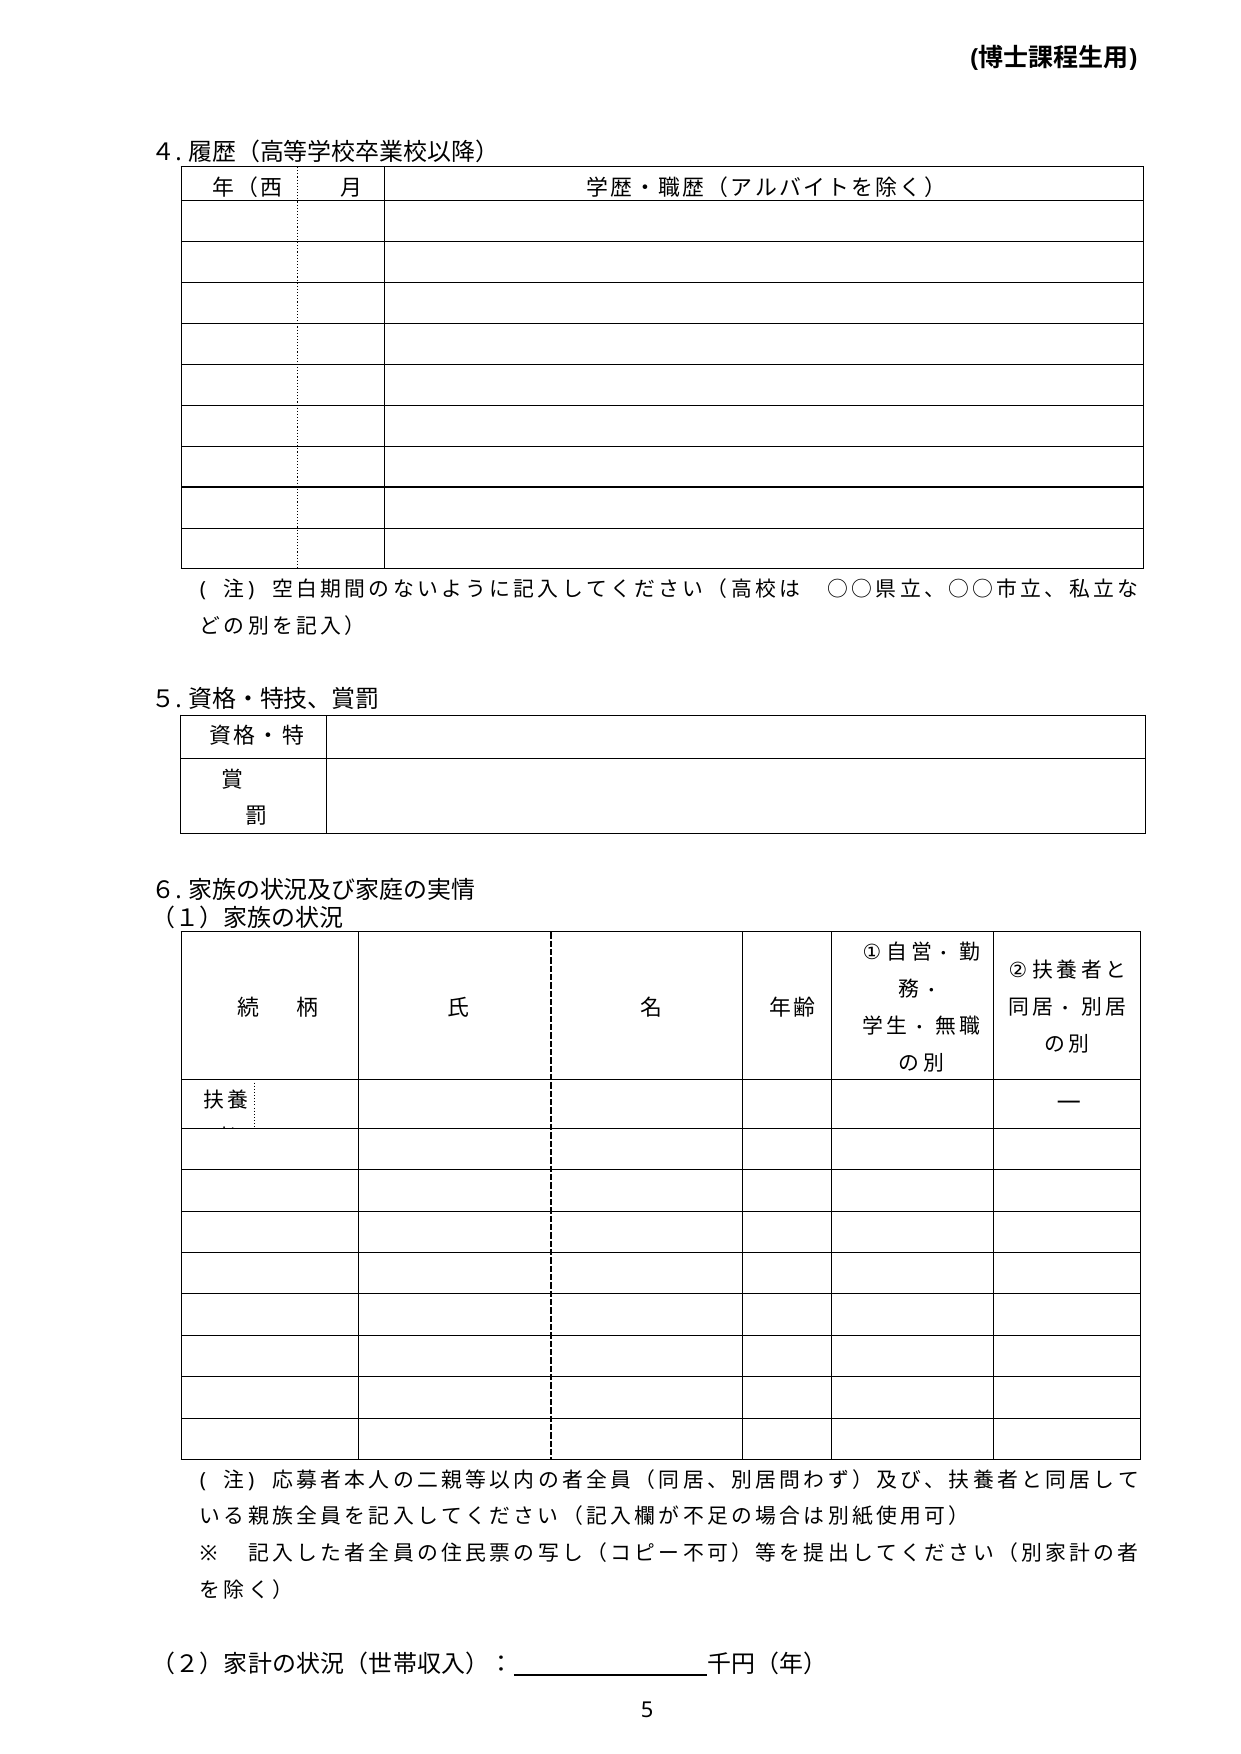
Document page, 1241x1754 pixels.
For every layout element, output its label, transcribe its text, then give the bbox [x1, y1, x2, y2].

table_cell [359, 1212, 551, 1252]
table_cell [359, 1377, 551, 1417]
table_cell [832, 1129, 993, 1169]
table_header 年（西暦） [182, 167, 297, 200]
table_cell [298, 447, 384, 486]
table_cell [182, 1419, 358, 1459]
table_cell [994, 1212, 1140, 1252]
table_cell [298, 283, 384, 323]
table_header ①自営・勤務・ 学生・無職の別 [832, 932, 993, 1079]
text ４. 履歴（高等学校卒業校以降） [151, 140, 1142, 166]
table_cell 扶養者 [182, 1080, 254, 1128]
table_cell [182, 1253, 358, 1293]
table_cell [182, 365, 297, 404]
table_header 学歴・職歴（アルバイトを除く） [385, 167, 1143, 200]
text ５. 資格・特技、賞罰 [151, 680, 1142, 714]
table_cell [385, 242, 1143, 282]
table_cell [551, 1080, 742, 1128]
table_cell [551, 1129, 742, 1169]
table_cell [385, 201, 1143, 241]
table_cell [255, 1080, 358, 1128]
table_cell [832, 1170, 993, 1211]
table_cell [182, 283, 297, 323]
table_cell [743, 1294, 831, 1335]
table_cell [298, 529, 384, 568]
table_cell [182, 1294, 358, 1335]
table_cell [182, 201, 297, 241]
text (注)応募者本人の二親等以内の者全員（同居、別居問わず）及び、扶養者と同居している親族全員を記入してください（記入欄が不足の場合は別紙使用可） [181, 1460, 1142, 1533]
table_cell [551, 1170, 742, 1211]
table_cell [743, 1129, 831, 1169]
table_cell [298, 324, 384, 364]
table_cell [359, 1080, 551, 1128]
table_cell [743, 1377, 831, 1417]
table_cell [182, 488, 297, 527]
table_cell [832, 1336, 993, 1376]
text ※ 記入した者全員の住民票の写し（コピー不可）等を提出してください（別家計の者を除く） [181, 1533, 1142, 1607]
table_cell [832, 1080, 993, 1128]
table_cell [182, 324, 297, 364]
text （２）家計の状況（世帯収入）： 千円（年） [151, 1644, 1142, 1680]
table_cell [743, 1212, 831, 1252]
table_header [327, 716, 1145, 758]
table_cell [385, 529, 1143, 568]
table_cell [182, 406, 297, 446]
table_cell [385, 488, 1143, 527]
table_header 氏 [359, 932, 551, 1079]
text (注) 空白期間のないように記入してください（高校は ○○県立、○○市立、私立などの別を記入） [181, 569, 1142, 643]
text ６. 家族の状況及び家庭の実情 [151, 870, 1142, 905]
table_cell [385, 406, 1143, 446]
table_cell [298, 406, 384, 446]
table_cell [359, 1170, 551, 1211]
table_cell [994, 1129, 1140, 1169]
table_cell [551, 1294, 742, 1335]
table_cell [743, 1253, 831, 1293]
table_cell [385, 324, 1143, 364]
table_cell [182, 1377, 358, 1417]
table_cell [298, 242, 384, 282]
table_cell [298, 201, 384, 241]
table_cell [385, 365, 1143, 404]
text （１）家族の状況 [151, 905, 1142, 931]
table_cell [359, 1253, 551, 1293]
table_cell [385, 447, 1143, 486]
table_cell [182, 1170, 358, 1211]
table_cell [182, 447, 297, 486]
table_cell [743, 1080, 831, 1128]
table_cell [832, 1377, 993, 1417]
table_cell [832, 1212, 993, 1252]
table_header 資格・特技 [181, 716, 326, 758]
table_cell [359, 1294, 551, 1335]
table_cell [182, 242, 297, 282]
table_header ②扶養者と 同居・別居の別 [994, 932, 1140, 1079]
table_header 年齢 [743, 932, 831, 1079]
table_cell [743, 1170, 831, 1211]
table_header 名 [551, 932, 742, 1079]
table_cell [994, 1294, 1140, 1335]
table_cell [994, 1170, 1140, 1211]
table_cell [298, 488, 384, 527]
table_cell [551, 1377, 742, 1417]
table_cell [385, 283, 1143, 323]
table_cell [994, 1336, 1140, 1376]
table_cell [182, 1212, 358, 1252]
table_cell [298, 365, 384, 404]
table_cell [994, 1253, 1140, 1293]
table_cell [832, 1419, 993, 1459]
table_cell [551, 1253, 742, 1293]
table_cell [182, 1129, 358, 1169]
table_header 月 [298, 167, 384, 200]
table_cell [182, 1336, 358, 1376]
table_cell [743, 1336, 831, 1376]
table_cell [327, 759, 1145, 833]
table_cell 賞罰 [181, 759, 326, 833]
table_cell [551, 1212, 742, 1252]
table_cell [743, 1419, 831, 1459]
table_cell [994, 1419, 1140, 1459]
table_cell [551, 1336, 742, 1376]
table_cell [359, 1419, 551, 1459]
table_cell [994, 1377, 1140, 1417]
table_cell [359, 1129, 551, 1169]
table_cell [359, 1336, 551, 1376]
table_cell [551, 1419, 742, 1459]
table_cell ― [994, 1080, 1140, 1128]
table_cell [832, 1253, 993, 1293]
table_header 続柄 [182, 932, 358, 1079]
table_cell [182, 529, 297, 568]
table_cell [832, 1294, 993, 1335]
